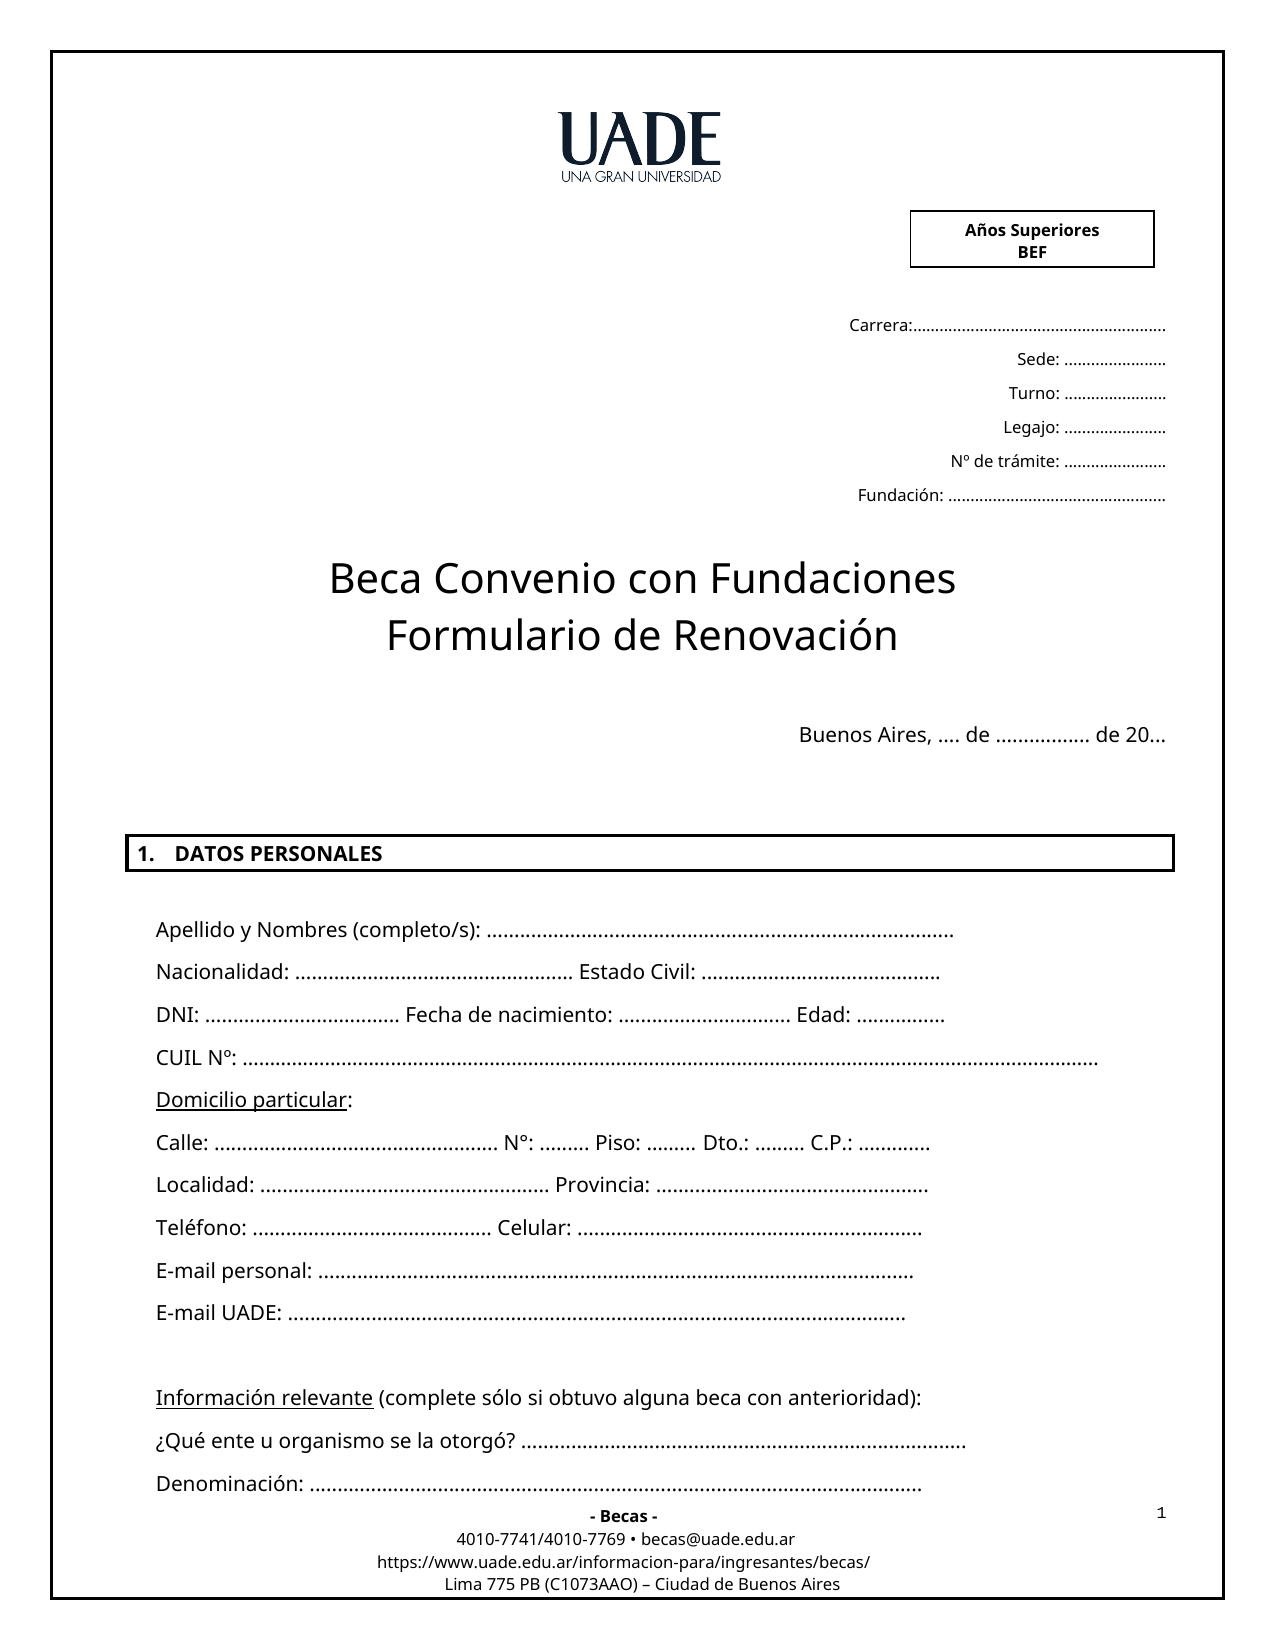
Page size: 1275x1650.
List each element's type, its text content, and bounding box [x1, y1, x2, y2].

text Calle: ................................................... N°: ......... Piso: ……... Dto.: ......... C.P.: ............. Localidad: .................................................... Provincia: ................................................. [156, 1128, 1167, 1199]
text CUIL Nº: ………………………………………………………………………………………………………………………………………… [156, 1043, 1167, 1071]
text Domicilio particular: [156, 1085, 1167, 1114]
text Carrera:……................................................... [413, 314, 1167, 336]
subtitle Buenos Aires, .... de ................. de 20... [192, 720, 1167, 748]
text Sede: ....................... [413, 348, 1167, 370]
text Turno: ....................... [118, 382, 1167, 404]
text Fundación: ................................................. [118, 484, 1167, 507]
text E-mail personal: ........................................................................................................... [118, 1256, 1167, 1284]
picture [537, 75, 748, 212]
text E-mail UADE: ............................................................................................................... [156, 1298, 1167, 1327]
subtitle Beca Convenio con Fundaciones [118, 549, 1167, 606]
text DNI: ................................... Fecha de nacimiento: ............................... Edad: ................ [156, 1000, 1167, 1028]
text Información relevante (complete sólo si obtuvo alguna beca con anterioridad): [156, 1383, 1167, 1412]
text Legajo: ....................... [118, 416, 1167, 438]
text ¿Qué ente u organismo se la otorgó? ................................................................................ [156, 1426, 1167, 1454]
text Apellido y Nombres (completo/s): .................................................................................... [156, 915, 1167, 943]
text Nº de trámite: ....................... [118, 450, 1167, 473]
text Nacionalidad: .................................................. Estado Civil: ........................................... [156, 957, 1167, 986]
text Teléfono: ........................................... Celular: .............................................................. [118, 1213, 1167, 1242]
text Denominación: .............................................................................................................. [118, 1469, 1167, 1497]
subtitle Formulario de Renovación [118, 606, 1167, 663]
list DATOS PERSONALES [129, 837, 1172, 869]
